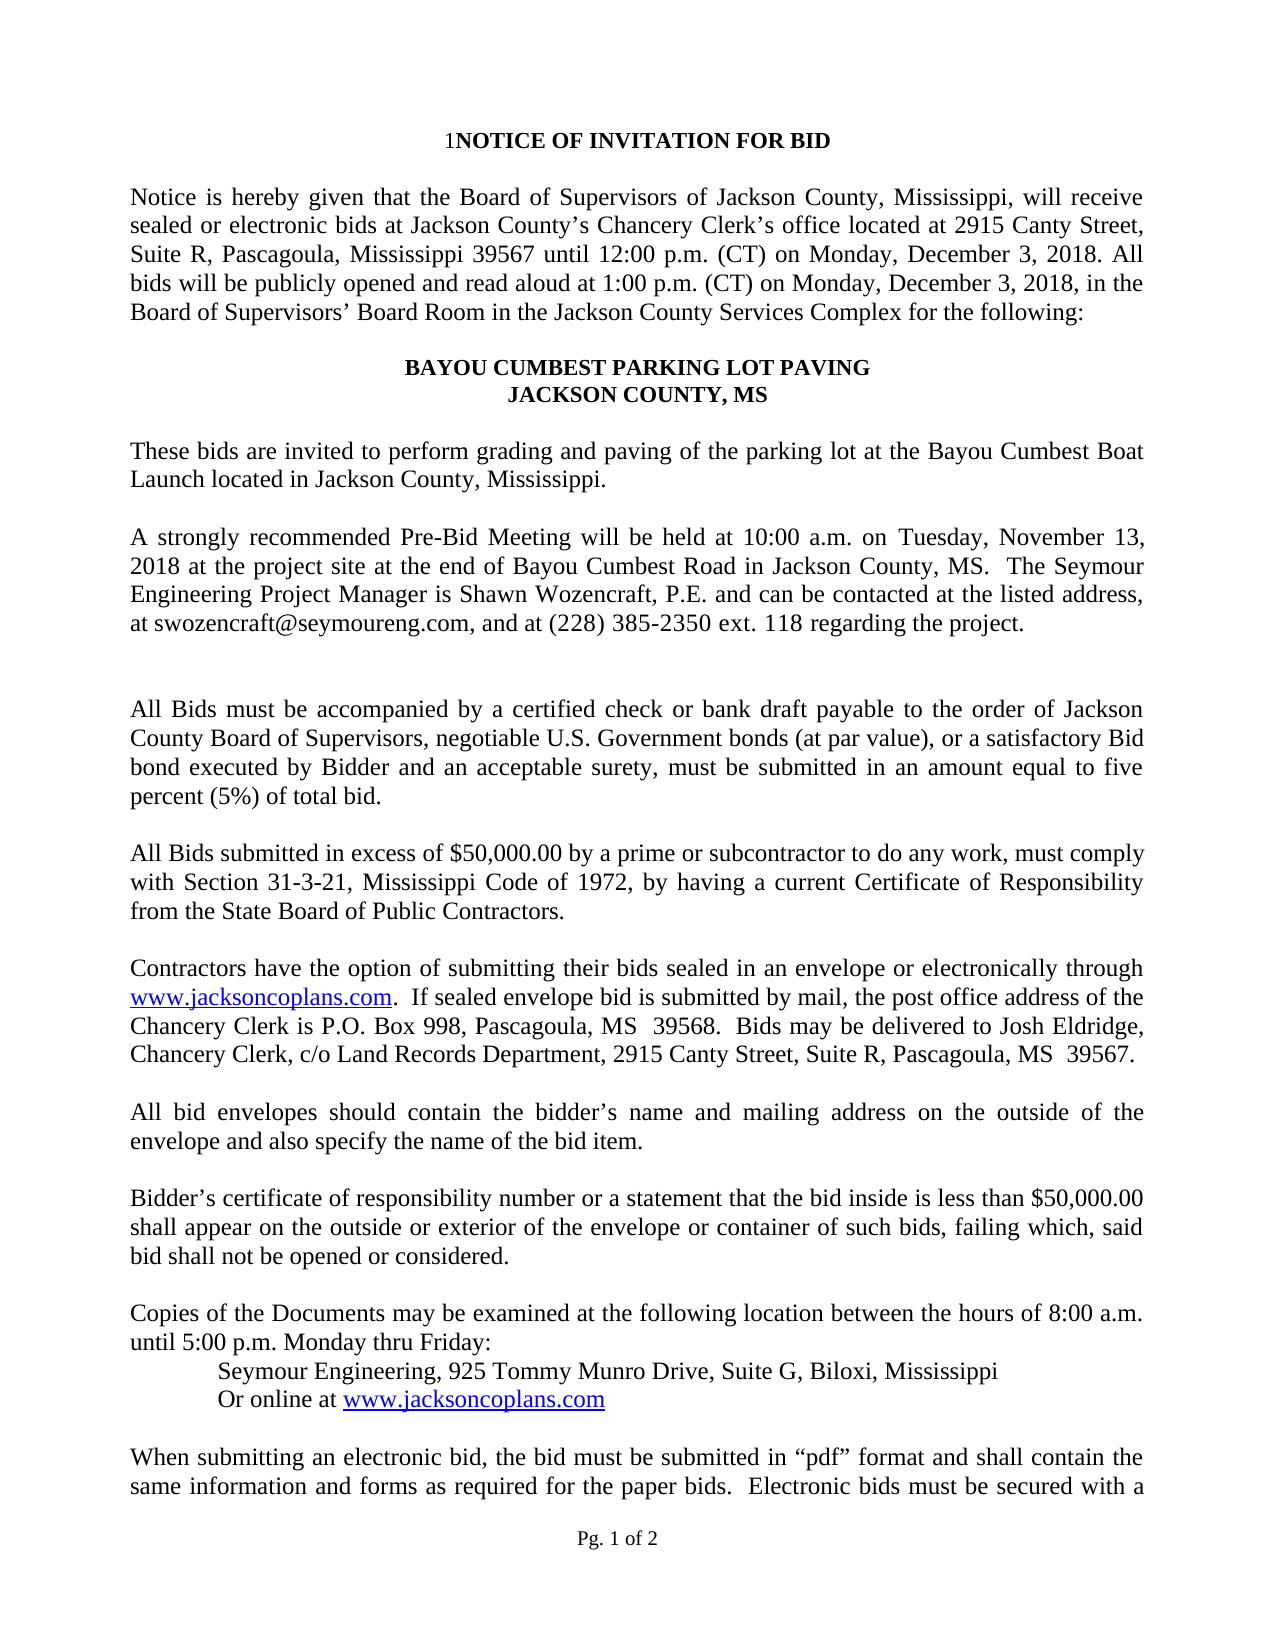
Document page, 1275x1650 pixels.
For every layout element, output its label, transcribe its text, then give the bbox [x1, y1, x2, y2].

text Contractors have the option of submitting their bids sealed in an envelope or electronically through www.jacksoncoplans.com. If sealed envelope bid is submitted by mail, the post office address of the Chancery Clerk is P.O. Box 998, Pascagoula, MS 39568. Bids may be delivered to Josh Eldridge, Chancery Clerk, c/o Land Records Department, 2915 Canty Street, Suite R, Pascagoula, MS 39567. [130, 953, 1145, 1068]
text JACKSON COUNTY, MS [130, 381, 1145, 407]
text Or online at www.jacksoncoplans.com [130, 1384, 1145, 1413]
text All Bids submitted in excess of $50,000.00 by a prime or subcontractor to do any work, must comply with Section 31-3-21, Mississippi Code of 1972, by having a current Certificate of Responsibility from the State Board of Public Contractors. [130, 838, 1145, 924]
text All bid envelopes should contain the bidder’s name and mailing address on the outside of the envelope and also specify the name of the bid item. [130, 1097, 1145, 1154]
text Seymour Engineering, 925 Tommy Munro Drive, Suite G, Biloxi, Mississippi [130, 1356, 1145, 1384]
text Notice is hereby given that the Board of Supervisors of Jackson County, Mississippi, will receive sealed or electronic bids at Jackson County’s Chancery Clerk’s office located at 2915 Canty Street, Suite R, Pascagoula, Mississippi 39567 until 12:00 p.m. (CT) on Monday, December 3, 2018. All bids will be publicly opened and read aloud at 1:00 p.m. (CT) on Monday, December 3, 2018, in the Board of Supervisors’ Board Room in the Jackson County Services Complex for the following: [130, 182, 1145, 326]
text These bids are invited to perform grading and paving of the parking lot at the Bayou Cumbest Boat Launch located in Jackson County, Mississippi. [130, 436, 1145, 493]
text BAYOU CUMBEST PARKING LOT PAVING [130, 354, 1145, 381]
text NOTICE OF INVITATION FOR BID [130, 128, 1145, 153]
text Copies of the Documents may be examined at the following location between the hours of 8:00 a.m. until 5:00 p.m. Monday thru Friday: [130, 1298, 1145, 1356]
text Bidder’s certificate of responsibility number or a statement that the bid inside is less than $50,000.00 shall appear on the outside or exterior of the envelope or container of such bids, failing which, said bid shall not be opened or considered. [130, 1183, 1145, 1269]
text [130, 1442, 1145, 1499]
text A strongly recommended Pre-Bid Meeting will be held at 10:00 a.m. on Tuesday, November 13, 2018 at the project site at the end of Bayou Cumbest Road in Jackson County, MS. The Seymour Engineering Project Manager is Shawn Wozencraft, P.E. and can be contacted at the listed address, at swozencraft@seymoureng.com, and at (228) 385-2350 ext. 118 regarding the project. [130, 522, 1145, 637]
text All Bids must be accompanied by a certified check or bank draft payable to the order of Jackson County Board of Supervisors, negotiable U.S. Government bonds (at par value), or a satisfactory Bid bond executed by Bidder and an acceptable surety, must be submitted in an amount equal to five percent (5%) of total bid. [130, 694, 1145, 809]
